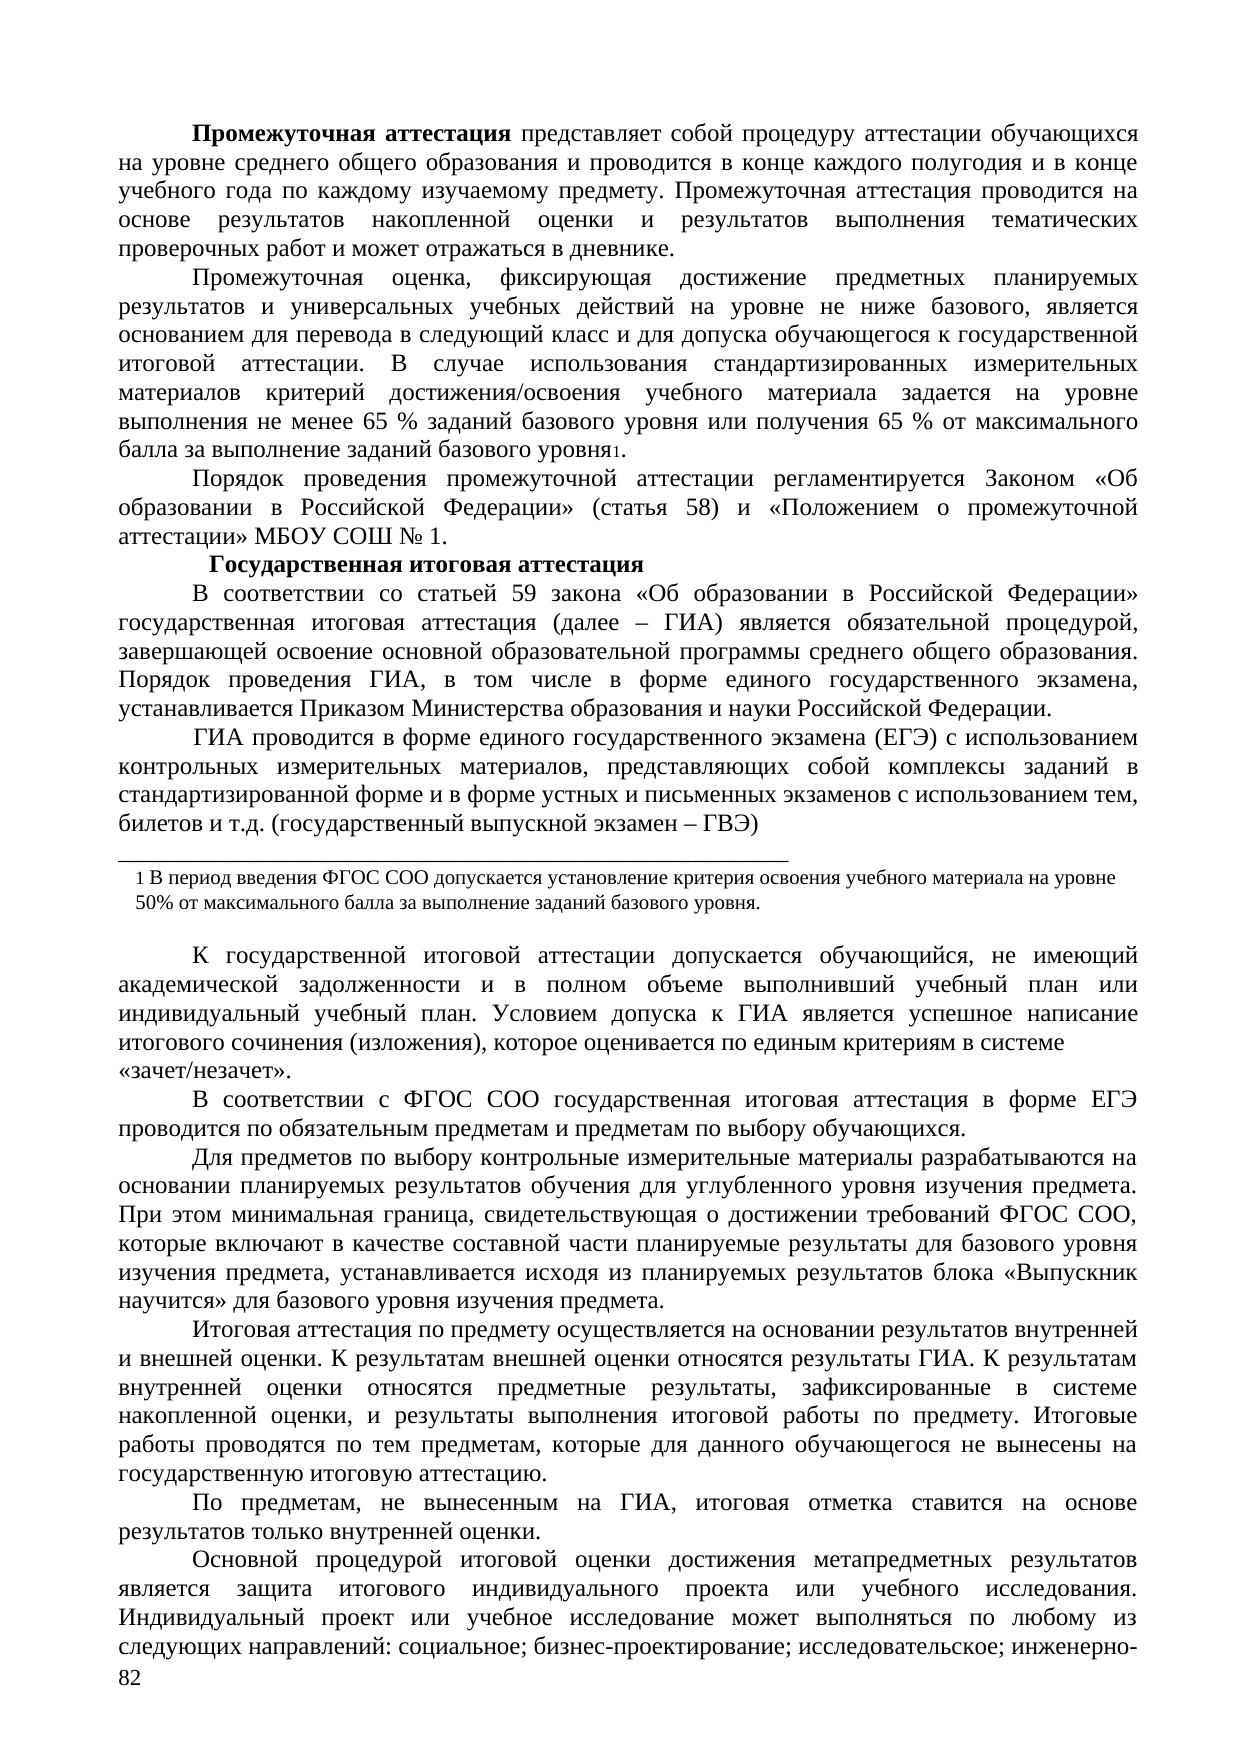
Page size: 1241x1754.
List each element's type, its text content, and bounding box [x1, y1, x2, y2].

text 1 В период введения ФГОС СОО допускается установление критерия освоения учебного материала на уровне 50% от максимального балла за выполнение заданий базового уровня. [135, 865, 1152, 914]
text В соответствии с ФГОС СОО государственная итоговая аттестация в форме ЕГЭ проводится по обязательным предметам и предметам по выбору обучающихся. [118, 1084, 1138, 1142]
text К государственной итоговой аттестации допускается обучающийся, не имеющий академической задолженности и в полном объеме выполнивший учебный план или индивидуальный учебный план. Условием допуска к ГИА является успешное написание итогового сочинения (изложения), которое оценивается по единым критериям в системе [118, 941, 1139, 1056]
text Для предметов по выбору контрольные измерительные материалы разрабатываются на основании планируемых результатов обучения для углубленного уровня изучения предмета. При этом минимальная граница, свидетельствующая о достижении требований ФГОС СОО, которые включают в качестве составной части планируемые результаты для базового уровня изучения предмета, устанавливается исходя из планируемых результатов блока «Выпускник научится» для базового уровня изучения предмета. [118, 1142, 1138, 1314]
text «зачет/незачет». [118, 1056, 1152, 1084]
text Порядок проведения промежуточной аттестации регламентируется Законом «Об образовании в Российской Федерации» (статья 58) и «Положением о промежуточной аттестации» МБОУ СОШ № 1. [118, 463, 1138, 550]
text ________________________________________________________ [118, 837, 1152, 865]
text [118, 1544, 1138, 1659]
text В соответствии со статьей 59 закона «Об образовании в Российской Федерации» государственная итоговая аттестация (далее – ГИА) является обязательной процедурой, завершающей освоение основной образовательной программы среднего общего образования. Порядок проведения ГИА, в том числе в форме единого государственного экзамена, устанавливается Приказом Министерства образования и науки Российской Федерации. [118, 578, 1139, 722]
text ГИА проводится в форме единого государственного экзамена (ЕГЭ) с использованием контрольных измерительных материалов, представляющих собой комплексы заданий в стандартизированной форме и в форме устных и письменных экзаменов с использованием тем, билетов и т.д. (государственный выпускной экзамен – ГВЭ) [118, 722, 1139, 837]
text По предметам, не вынесенным на ГИА, итоговая отметка ставится на основе результатов только внутренней оценки. [118, 1487, 1138, 1544]
text Итоговая аттестация по предмету осуществляется на основании результатов внутренней и внешней оценки. К результатам внешней оценки относятся результаты ГИА. К результатам внутренней оценки относятся предметные результаты, зафиксированные в системе накопленной оценки, и результаты выполнения итоговой работы по предмету. Итоговые работы проводятся по тем предметам, которые для данного обучающегося не вынесены на государственную итоговую аттестацию. [118, 1314, 1138, 1487]
text Промежуточная оценка, фиксирующая достижение предметных планируемых результатов и универсальных учебных действий на уровне не ниже базового, является основанием для перевода в следующий класс и для допуска обучающегося к государственной итоговой аттестации. В случае использования стандартизированных измерительных материалов критерий достижения/освоения учебного материала задается на уровне выполнения не менее 65 % заданий базового уровня или получения 65 % от максимального балла за выполнение заданий базового уровня1. [118, 262, 1139, 463]
subtitle Государственная итоговая аттестация [209, 550, 1152, 578]
text Промежуточная аттестация представляет собой процедуру аттестации обучающихся на уровне среднего общего образования и проводится в конце каждого полугодия и в конце учебного года по каждому изучаемому предмету. Промежуточная аттестация проводится на основе результатов накопленной оценки и результатов выполнения тематических проверочных работ и может отражаться в дневнике. [118, 118, 1139, 262]
